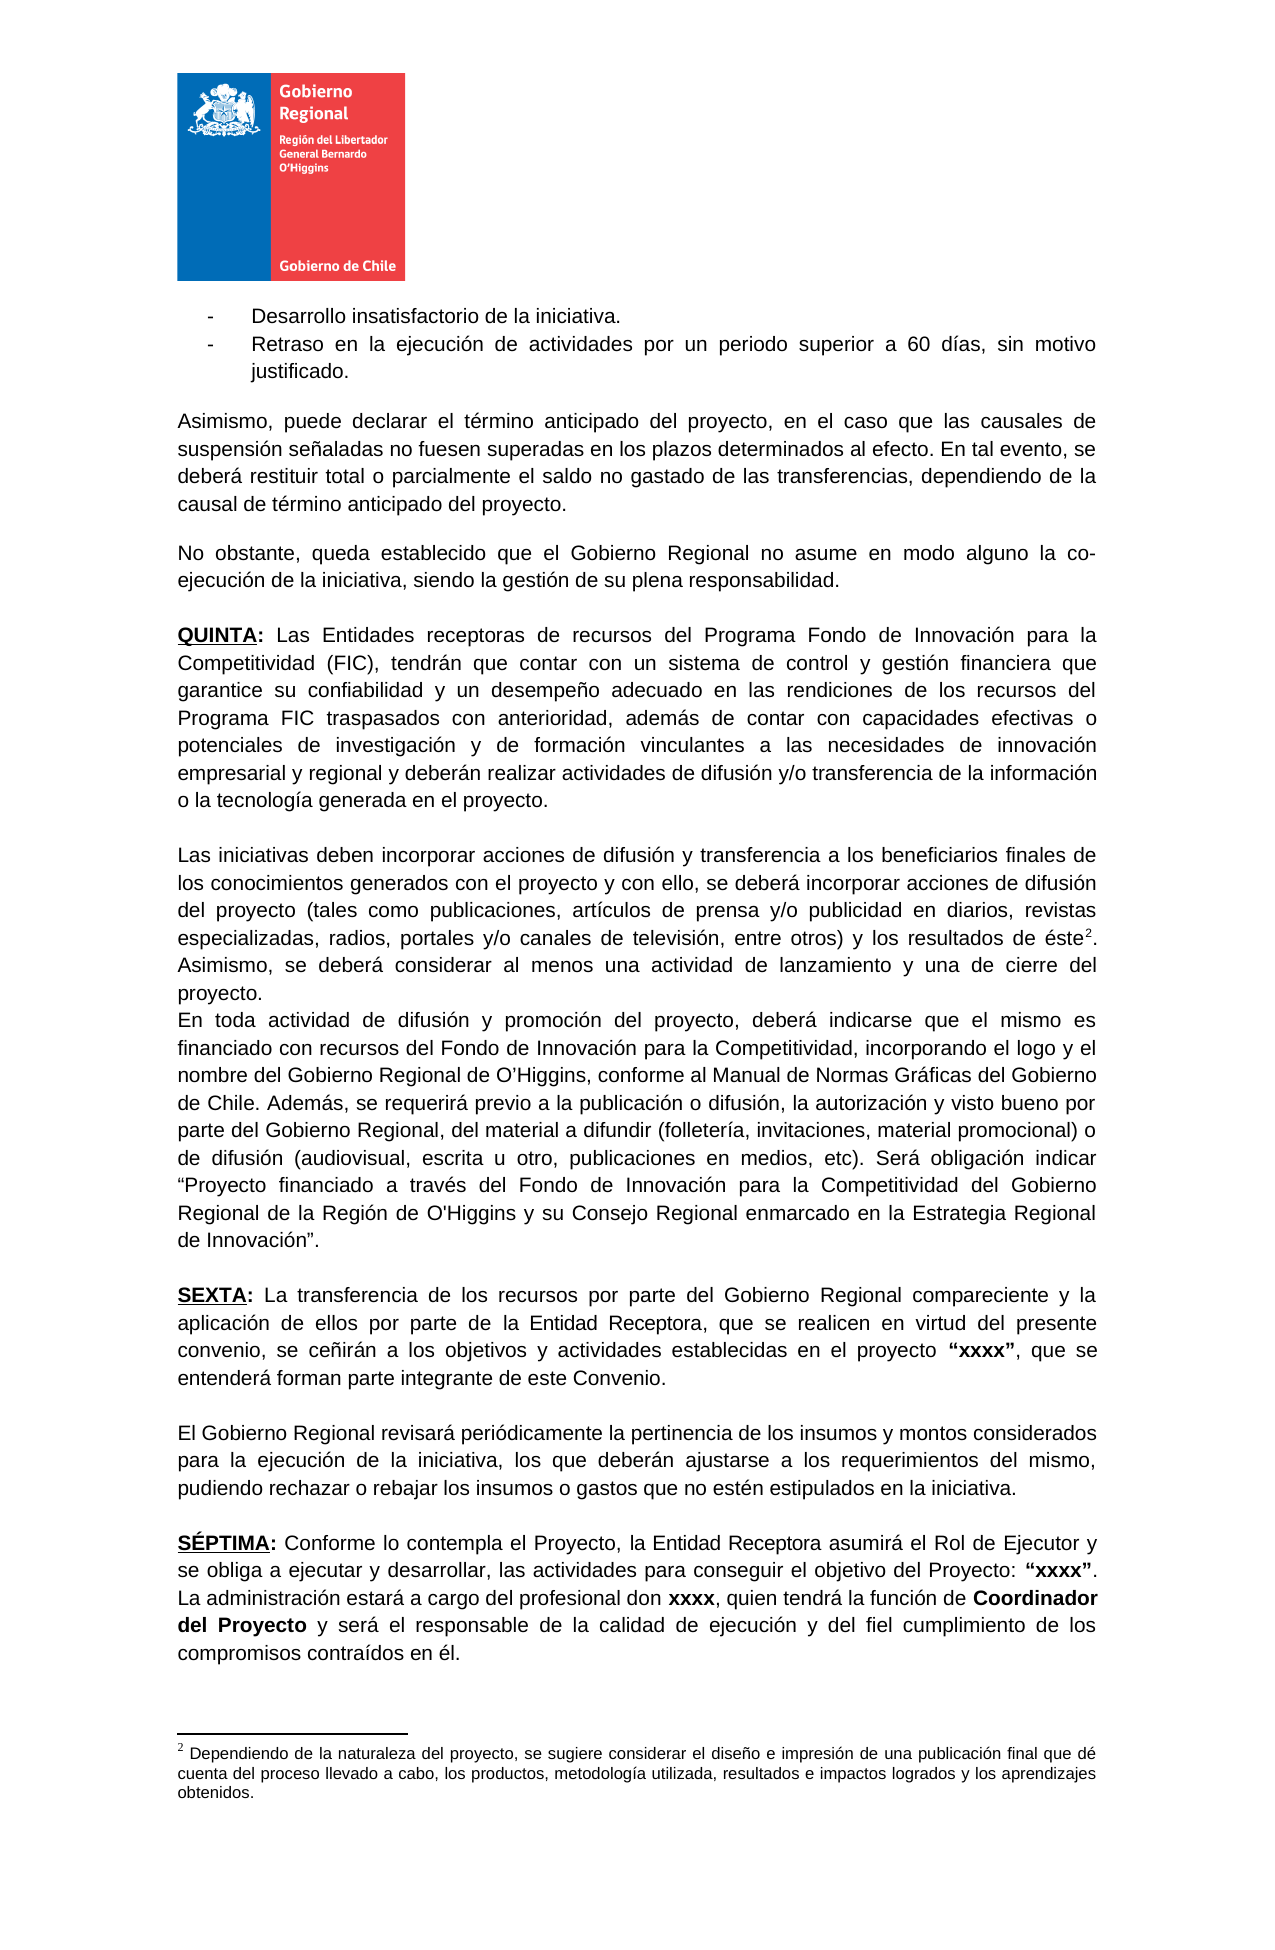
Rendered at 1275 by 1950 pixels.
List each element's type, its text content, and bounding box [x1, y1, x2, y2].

picture [177, 73, 406, 281]
list Retraso en la ejecución de actividades por un periodo superior a 60 días, sin motivo justificado. [207, 332, 1098, 383]
text El Gobierno Regional revisará periódicamente la pertinencia de los insumos y montos considerados para la ejecución de la iniciativa, los que deberán ajustarse a los requerimientos del mismo, pudiendo rechazar o rebajar los insumos o gastos que no estén estipulados en la iniciativa. [177, 1421, 1098, 1500]
text SEXTA: La transferencia de los recursos por parte del Gobierno Regional compareciente y la aplicación de ellos por parte de la Entidad Receptora, que se realicen en virtud del presente convenio, se ceñirán a los objetivos y actividades establecidas en el proyecto “xxxx”, que se entenderá forman parte integrante de este Convenio. [177, 1283, 1098, 1390]
text Asimismo, puede declarar el término anticipado del proyecto, en el caso que las causales de suspensión señaladas no fuesen superadas en los plazos determinados al efecto. En tal evento, se deberá restituir total o parcialmente el saldo no gastado de las transferencias, dependiendo de la causal de término anticipado del proyecto. [177, 409, 1098, 515]
text En toda actividad de difusión y promoción del proyecto, deberá indicarse que el mismo es financiado con recursos del Fondo de Innovación para la Competitividad, incorporando el logo y el nombre del Gobierno Regional de O’Higgins, conforme al Manual de Normas Gráficas del Gobierno de Chile. Además, se requerirá previo a la publicación o difusión, la autorización y visto bueno por parte del Gobierno Regional, del material a difundir (folletería, invitaciones, material promocional) o de difusión (audiovisual, escrita u otro, publicaciones en medios, etc). Será obligación indicar “Proyecto financiado a través del Fondo de Innovación para la Competitividad del Gobierno Regional de la Región de O'Higgins y su Consejo Regional enmarcado en la Estrategia Regional de Innovación”. [177, 1008, 1098, 1252]
text SÉPTIMA: Conforme lo contempla el Proyecto, la Entidad Receptora asumirá el Rol de Ejecutor y se obliga a ejecutar y desarrollar, las actividades para conseguir el objetivo del Proyecto: “xxxx”. La administración estará a cargo del profesional don xxxx, quien tendrá la función de Coordinador del Proyecto y será el responsable de la calidad de ejecución y del fiel cumplimiento de los compromisos contraídos en él. [177, 1531, 1098, 1665]
list Desarrollo insatisfactorio de la iniciativa. [207, 304, 1098, 328]
text No obstante, queda establecido que el Gobierno Regional no asume en modo alguno la co-ejecución de la iniciativa, siendo la gestión de su plena responsabilidad. [177, 541, 1098, 592]
text QUINTA: Las Entidades receptoras de recursos del Programa Fondo de Innovación para la Competitividad (FIC), tendrán que contar con un sistema de control y gestión financiera que garantice su confiabilidad y un desempeño adecuado en las rendiciones de los recursos del Programa FIC traspasados con anterioridad, además de contar con capacidades efectivas o potenciales de investigación y de formación vinculantes a las necesidades de innovación empresarial y regional y deberán realizar actividades de difusión y/o transferencia de la información o la tecnología generada en el proyecto. [177, 623, 1098, 812]
text Las iniciativas deben incorporar acciones de difusión y transferencia a los beneficiarios finales de los conocimientos generados con el proyecto y con ello, se deberá incorporar acciones de difusión del proyecto (tales como publicaciones, artículos de prensa y/o publicidad en diarios, revistas especializadas, radios, portales y/o canales de televisión, entre otros) y los resultados de éste. Asimismo, se deberá considerar al menos una actividad de lanzamiento y una de cierre del proyecto. [177, 843, 1098, 1005]
